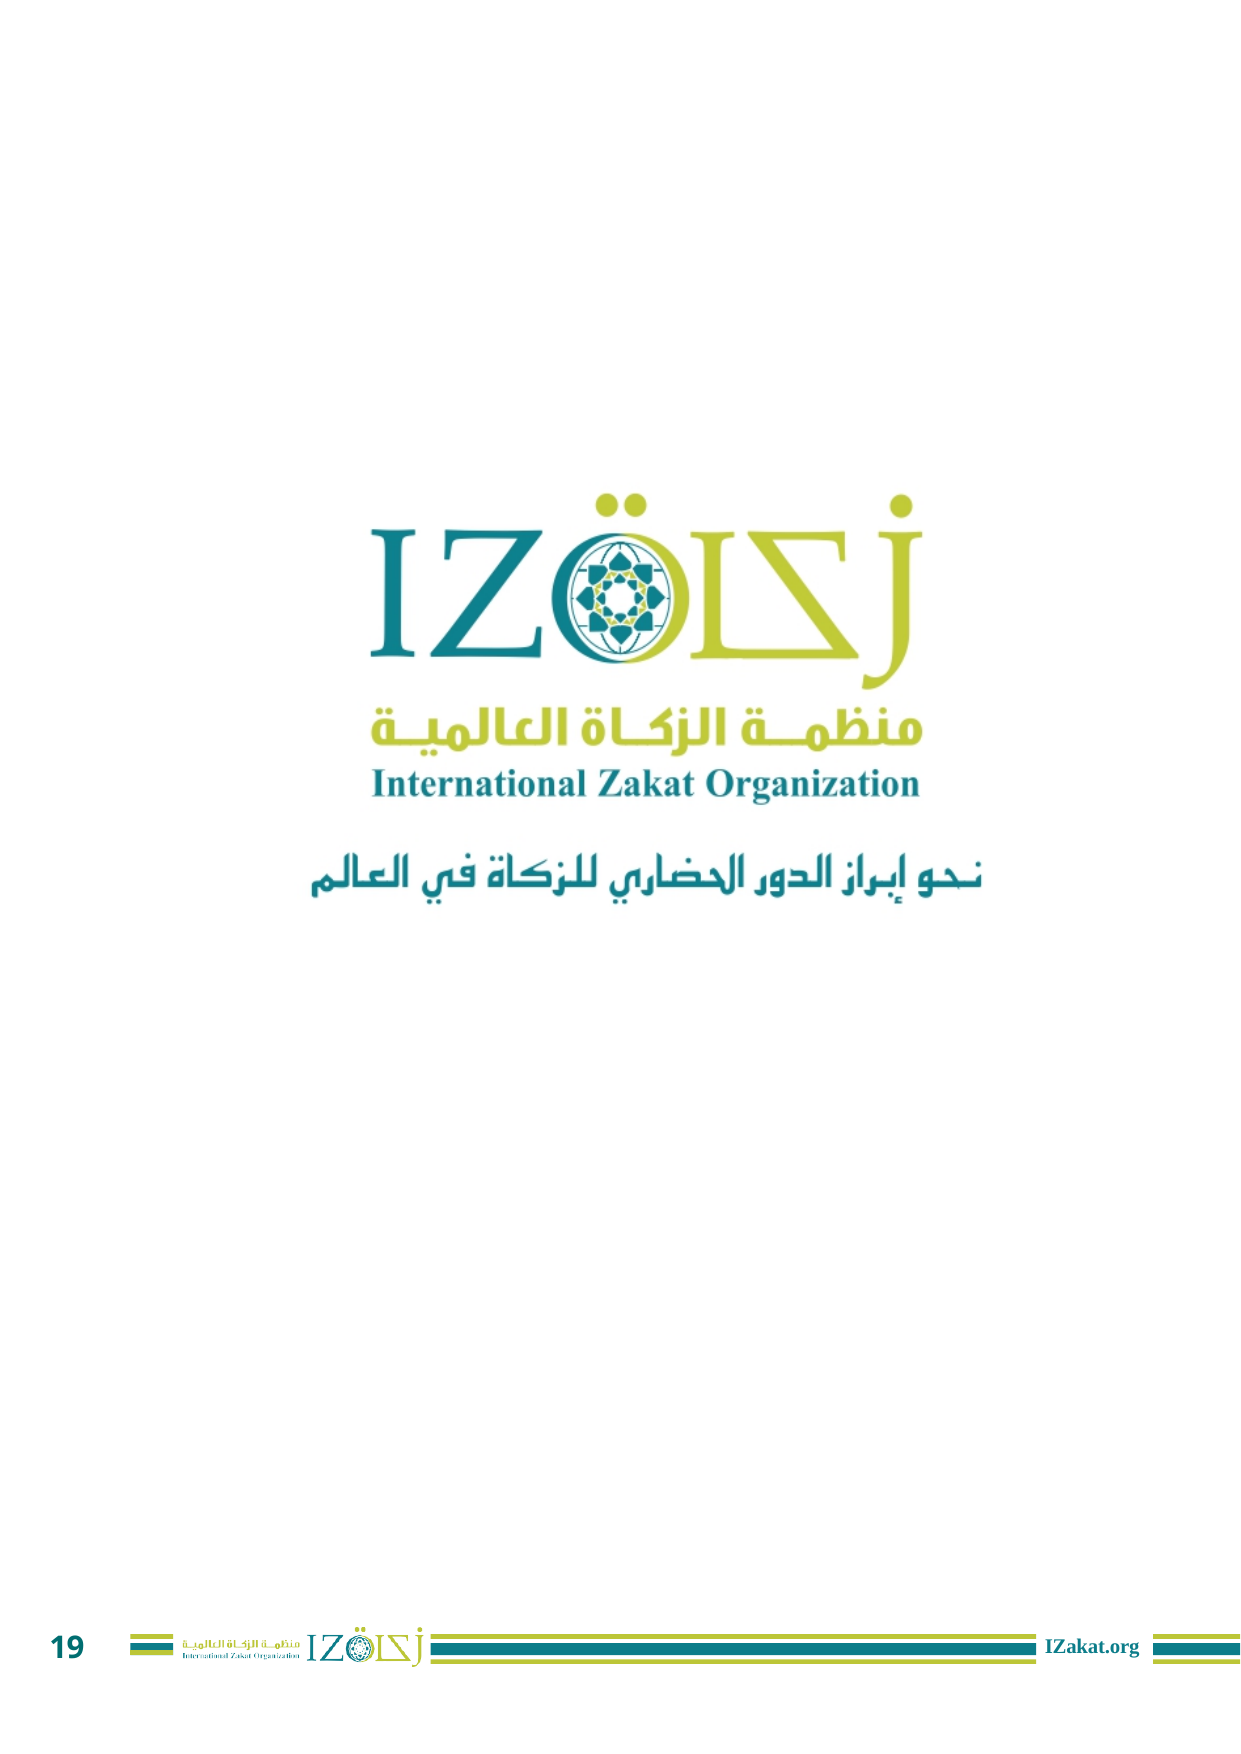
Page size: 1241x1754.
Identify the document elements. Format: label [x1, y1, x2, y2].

picture [182, 1627, 424, 1667]
picture [223, 392, 1031, 1001]
